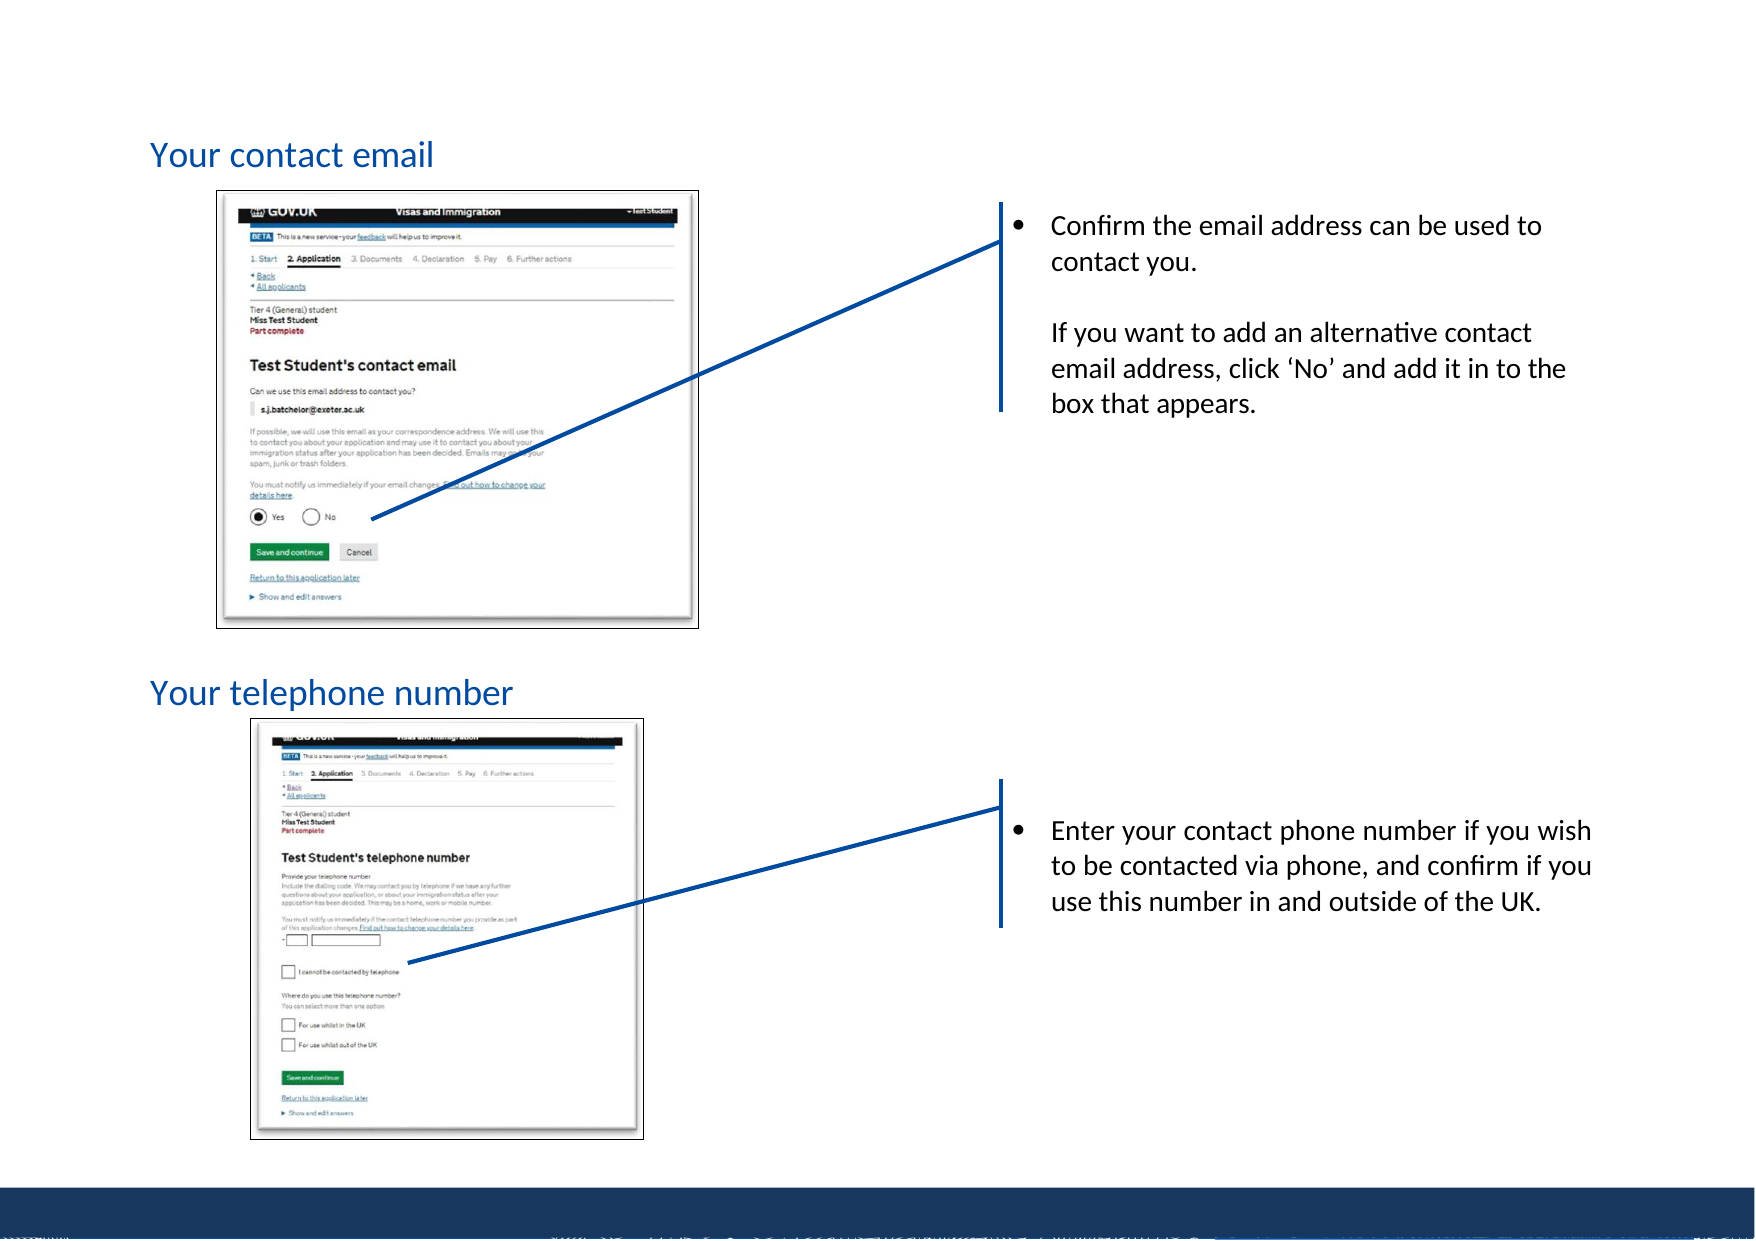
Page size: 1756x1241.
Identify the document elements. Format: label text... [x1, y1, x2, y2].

picture [251, 719, 643, 1139]
list Confirm the email address can be used to contact you. [1013, 207, 1544, 278]
text email address, click ‘No’ and add it in to the [1051, 350, 1738, 385]
subtitle Your contact email [150, 131, 440, 177]
subtitle Your telephone number [150, 669, 1738, 715]
text box that appears. [1051, 385, 1738, 421]
list Enter your contact phone number if you wish to be contacted via phone, and confirm if you use this number in and outside of the UK. [1013, 812, 1592, 919]
picture [217, 191, 698, 628]
text If you want to add an alternative contact [1051, 314, 1738, 350]
